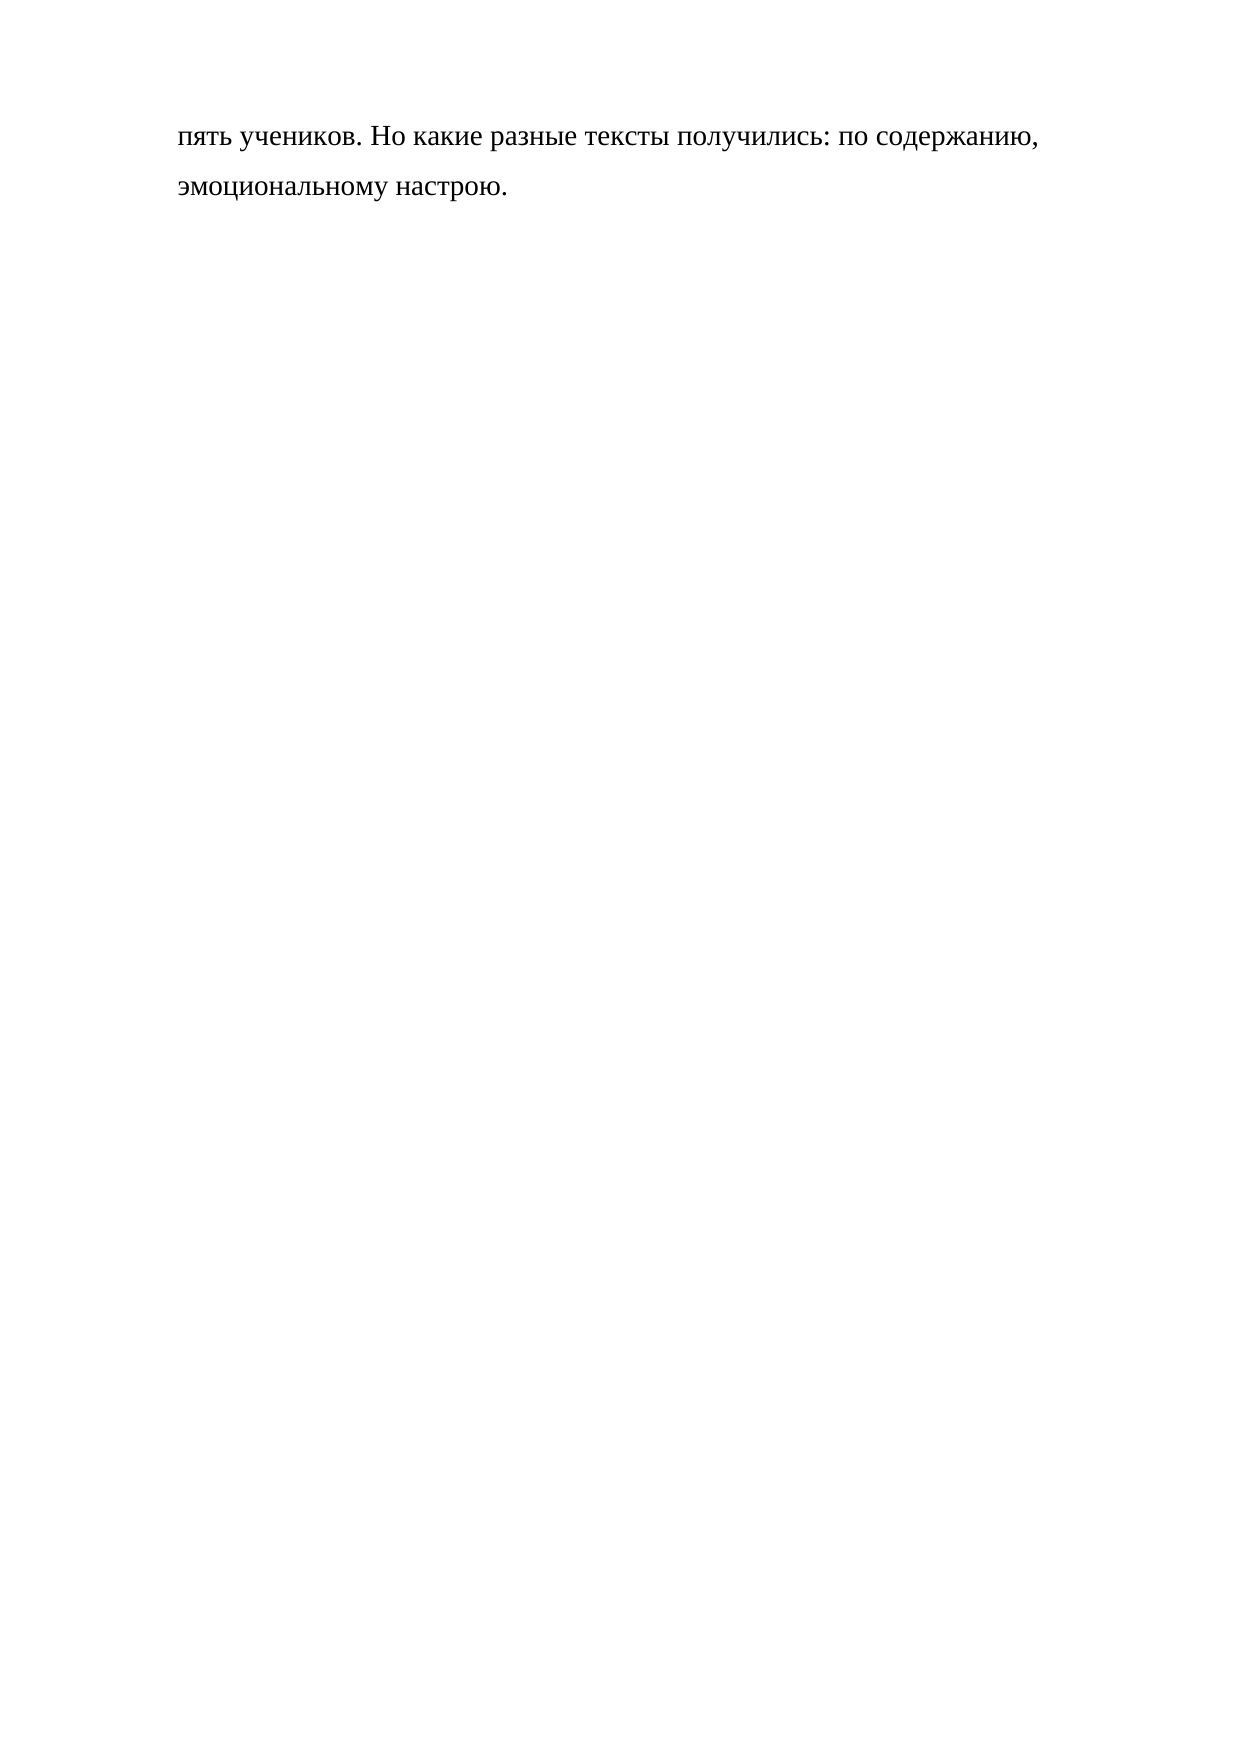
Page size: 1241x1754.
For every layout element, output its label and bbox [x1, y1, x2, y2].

text [177, 118, 1152, 202]
